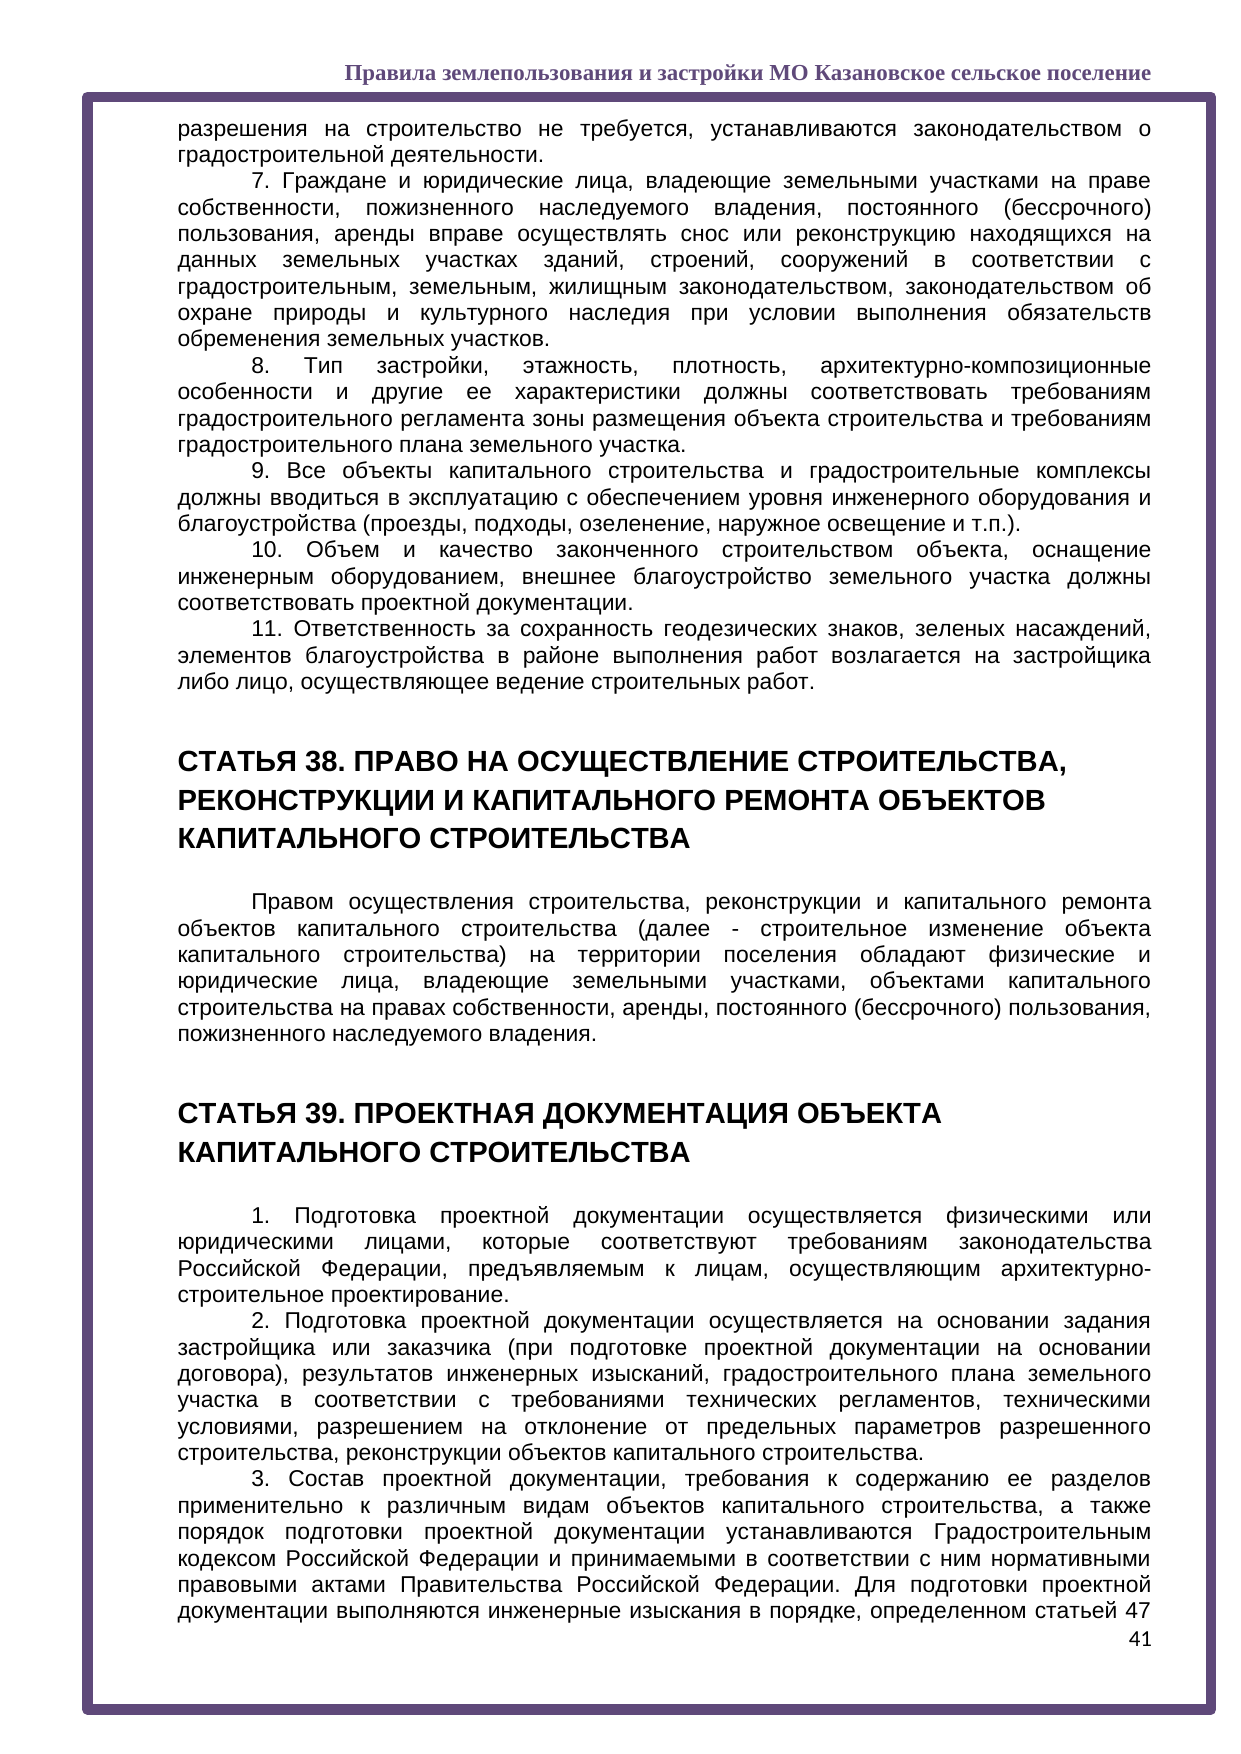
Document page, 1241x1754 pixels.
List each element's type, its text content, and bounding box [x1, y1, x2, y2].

text 1. Подготовка проектной документации осуществляется физическими или юридическими лицами, которые соответствуют требованиям законодательства Российской Федерации, предъявляемым к лицам, осуществляющим архитектурно-строительное проектирование. [177, 1202, 1152, 1307]
text 8. Тип застройки, этажность, плотность, архитектурно-композиционные особенности и другие ее характеристики должны соответствовать требованиям градостроительного регламента зоны размещения объекта строительства и требованиям градостроительного плана земельного участка. [177, 352, 1152, 457]
text 10. Объем и качество законченного строительством объекта, оснащение инженерным оборудованием, внешнее благоустройство земельного участка должны соответствовать проектной документации. [177, 536, 1152, 615]
text 7. Граждане и юридические лица, владеющие земельными участками на праве собственности, пожизненного наследуемого владения, постоянного (бессрочного) пользования, аренды вправе осуществлять снос или реконструкцию находящихся на данных земельных участках зданий, строений, сооружений в соответствии с градостроительным, земельным, жилищным законодательством, законодательством об охране природы и культурного наследия при условии выполнения обязательств обременения земельных участков. [177, 167, 1152, 352]
text Правом осуществления строительства, реконструкции и капитального ремонта объектов капитального строительства (далее - строительное изменение объекта капитального строительства) на территории поселения обладают физические и юридические лица, владеющие земельными участками, объектами капитального строительства на правах собственности, аренды, постоянного (бессрочного) пользования, пожизненного наследуемого владения. [177, 888, 1152, 1046]
text 9. Все объекты капитального строительства и градостроительные комплексы должны вводиться в эксплуатацию с обеспечением уровня инженерного оборудования и благоустройства (проезды, подходы, озеленение, наружное освещение и т.п.). [177, 457, 1152, 536]
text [177, 114, 1152, 167]
subtitle Статья 39. Проектная документация объекта капитального строительства [177, 1096, 1152, 1168]
text 11. Ответственность за сохранность геодезических знаков, зеленых насаждений, элементов благоустройства в районе выполнения работ возлагается на застройщика либо лицо, осуществляющее ведение строительных работ. [177, 615, 1152, 694]
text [177, 1465, 1152, 1623]
subtitle Статья 38. Право на осуществление строительства, реконструкции и капитального ремонта объектов капитального строительства [177, 744, 1152, 854]
text 2. Подготовка проектной документации осуществляется на основании задания застройщика или заказчика (при подготовке проектной документации на основании договора), результатов инженерных изысканий, градостроительного плана земельного участка в соответствии с требованиями технических регламентов, техническими условиями, разрешением на отклонение от предельных параметров разрешенного строительства, реконструкции объектов капитального строительства. [177, 1307, 1152, 1465]
